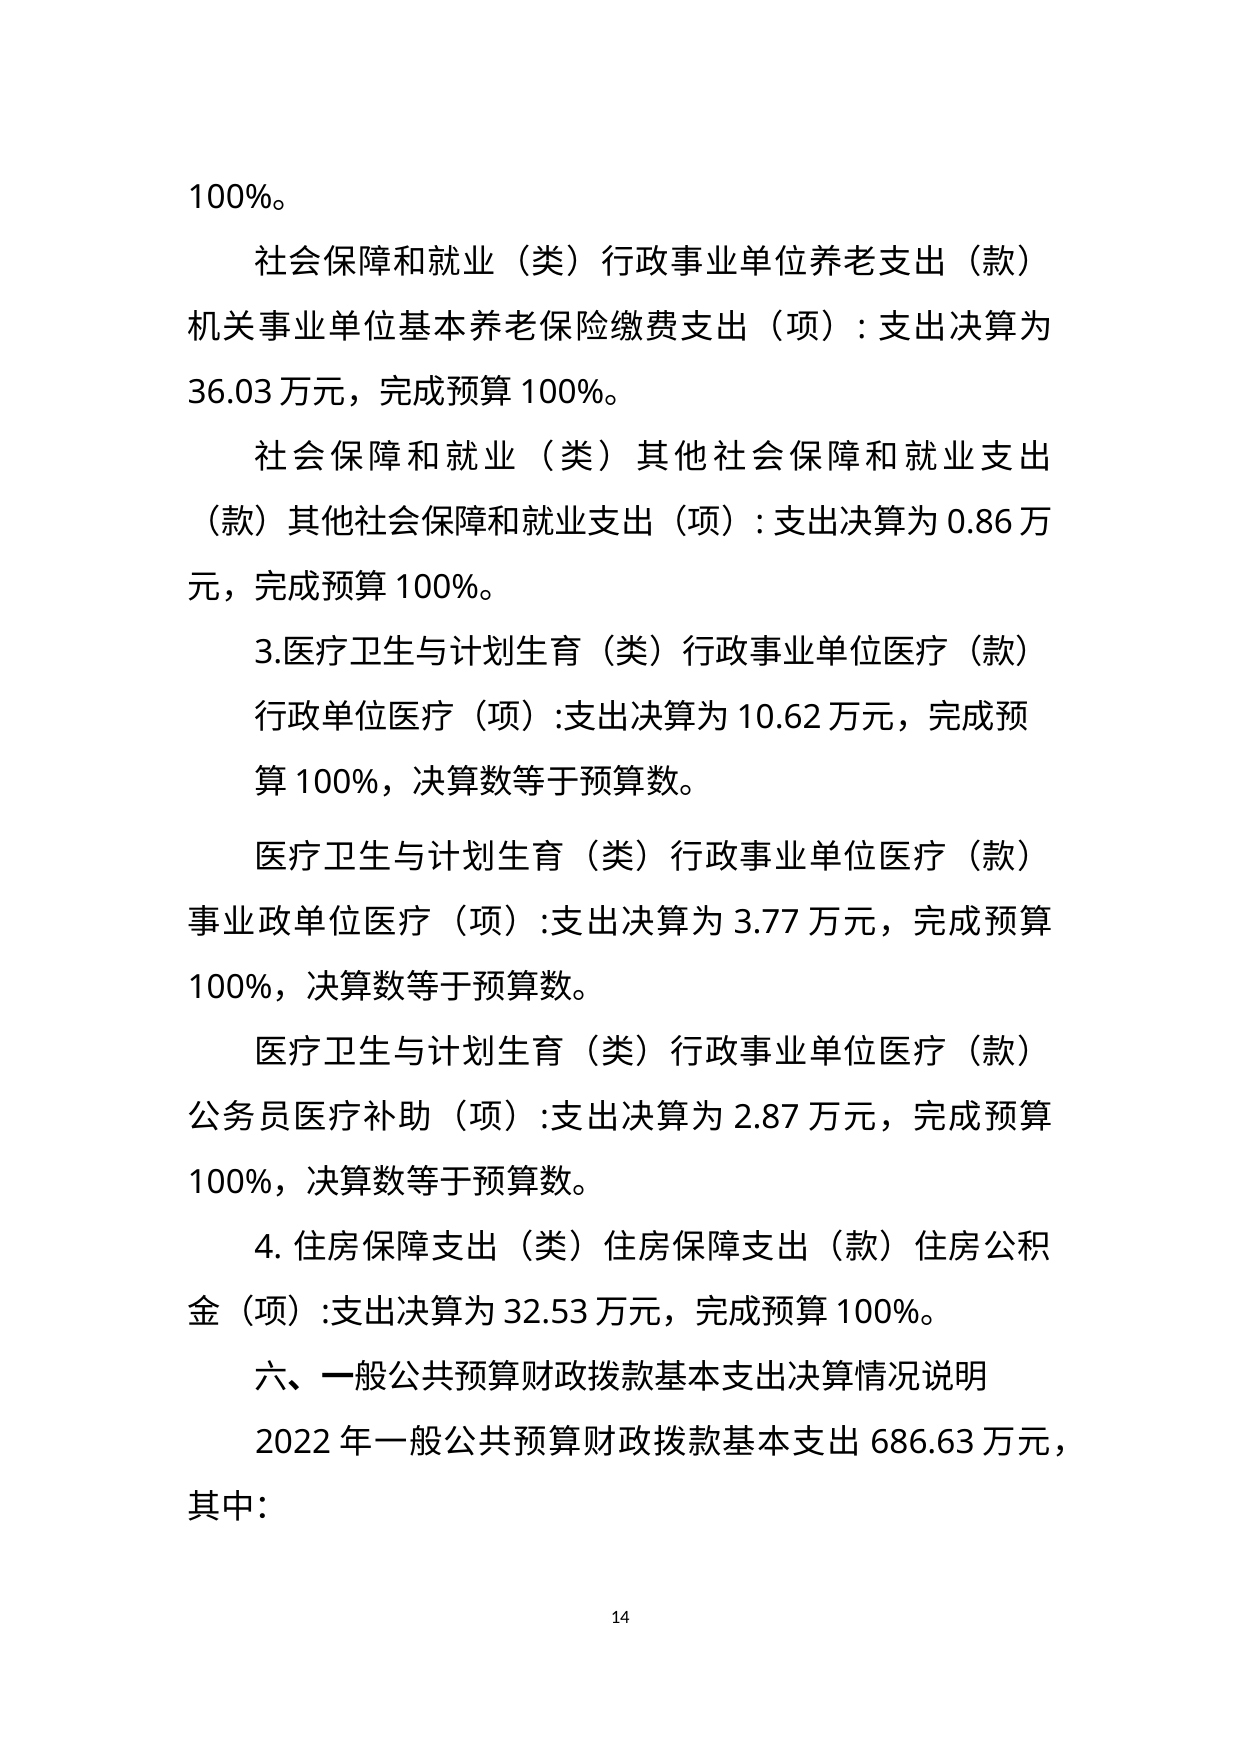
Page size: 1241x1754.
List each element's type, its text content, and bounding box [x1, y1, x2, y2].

text 社会保障和就业（类）行政事业单位养老支出（款）机关事业单位基本养老保险缴费支出（项）: 支出决算为36.03万元，完成预算100%。 [187, 227, 1053, 422]
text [187, 162, 1053, 227]
text 社会保障和就业（类）其他社会保障和就业支出（款）其他社会保障和就业支出（项）: 支出决算为0.86万元，完成预算100%。 [187, 422, 1053, 617]
text 4. 住房保障支出（类）住房保障支出（款）住房公积金（项）:支出决算为32.53万元，完成预算100%。 [187, 1212, 1053, 1342]
text 3.医疗卫生与计划生育（类）行政事业单位医疗（款）行政单位医疗（项）:支出决算为10.62万元，完成预算100%，决算数等于预算数。 [254, 617, 1053, 812]
text 医疗卫生与计划生育（类）行政事业单位医疗（款）公务员医疗补助（项）:支出决算为2.87万元，完成预算100%，决算数等于预算数。 [187, 1017, 1053, 1212]
text 六、一般公共预算财政拨款基本支出决算情况说明 [187, 1342, 1053, 1407]
text 2022年一般公共预算财政拨款基本支出686.63万元，其中： [187, 1407, 1053, 1537]
text 医疗卫生与计划生育（类）行政事业单位医疗（款）事业政单位医疗（项）:支出决算为3.77万元，完成预算100%，决算数等于预算数。 [187, 822, 1053, 1017]
